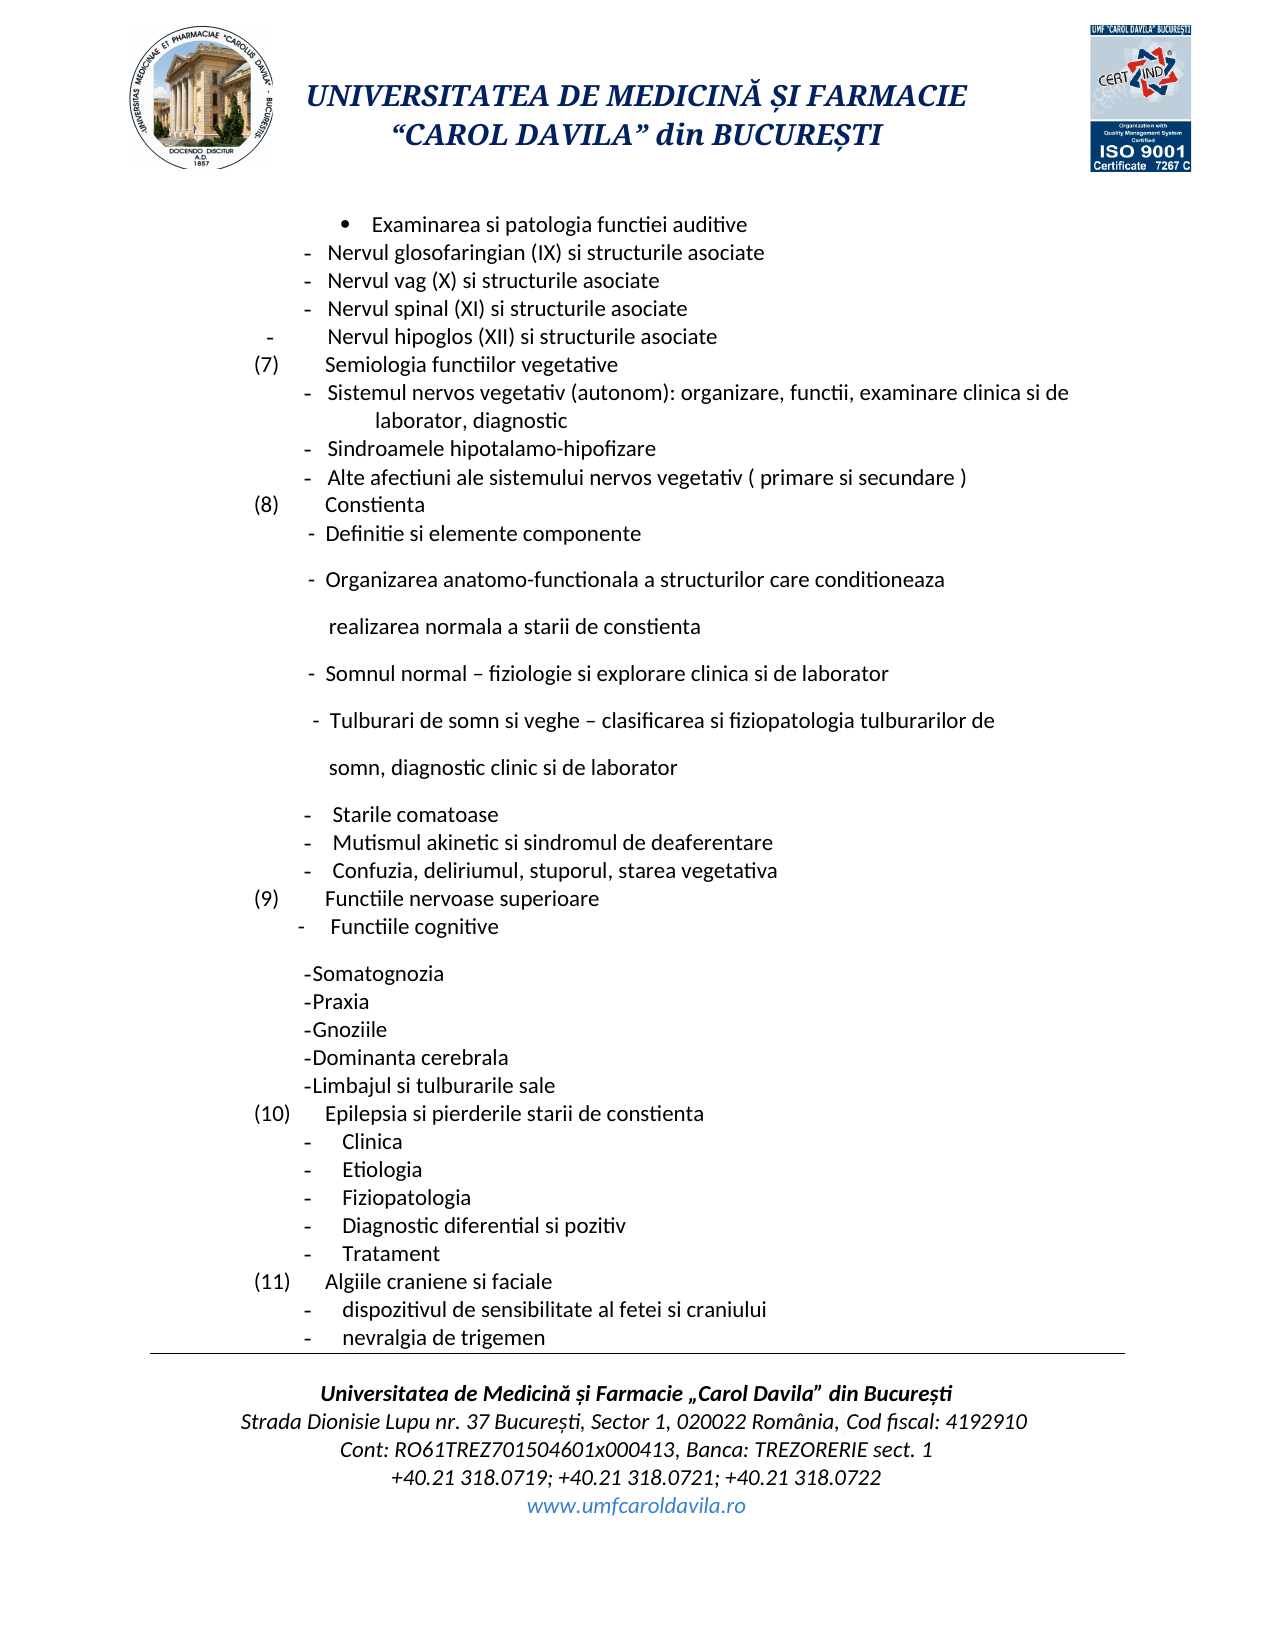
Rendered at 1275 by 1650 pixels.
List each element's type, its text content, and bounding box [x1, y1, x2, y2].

list Diagnostic diferential si pozitiv [303, 1211, 1125, 1239]
text somn, diagnostic clinic si de laborator [298, 753, 1125, 781]
list Gnoziile [303, 1015, 1125, 1043]
list Clinica [303, 1127, 1125, 1155]
list Praxia [303, 987, 1125, 1015]
list Starile comatoase [298, 800, 1125, 828]
picture [1090, 25, 1192, 172]
picture [128, 24, 273, 169]
text - Organizarea anatomo-functionala a structurilor care conditioneaza [298, 566, 1125, 593]
list Nervul vag (X) si structurile asociate [303, 266, 1125, 294]
text realizarea normala a starii de constienta [298, 612, 1125, 640]
list Fiziopatologia [303, 1183, 1125, 1211]
text - Somnul normal – fiziologie si explorare clinica si de laborator [298, 659, 1125, 687]
list Sindroamele hipotalamo-hipofizare [303, 434, 1125, 463]
list Semiologia functiilor vegetative [253, 351, 1125, 378]
text - Definitie si elemente componente [298, 519, 1125, 547]
list Dominanta cerebrala [303, 1043, 1125, 1071]
list Mutismul akinetic si sindromul de deaferentare [298, 828, 1125, 856]
list Nervul spinal (XI) si structurile asociate [303, 294, 1125, 322]
list Nervul glosofaringian (IX) si structurile asociate [303, 238, 1125, 266]
list Nervul hipoglos (XII) si structurile asociate [266, 322, 1125, 351]
list Functiile nervoase superioare [253, 884, 1125, 912]
list Limbajul si tulburarile sale [303, 1071, 1125, 1099]
list Alte afectiuni ale sistemului nervos vegetativ ( primare si secundare ) [303, 463, 1125, 491]
list Etiologia [303, 1155, 1125, 1183]
list nevralgia de trigemen [303, 1323, 1125, 1351]
list Examinarea si patologia functiei auditive [341, 210, 1125, 238]
list Sistemul nervos vegetativ (autonom): organizare, functii, examinare clinica si de laborator, diagnostic [303, 378, 1125, 434]
list Constienta [253, 491, 1125, 519]
list Somatognozia [303, 959, 1125, 987]
list Algiile craniene si faciale [253, 1267, 1125, 1295]
list dispozitivul de sensibilitate al fetei si craniului [303, 1295, 1125, 1323]
list Confuzia, deliriumul, stuporul, starea vegetativa [298, 856, 1125, 884]
list Tratament [303, 1239, 1125, 1267]
text - Tulburari de somn si veghe – clasificarea si fiziopatologia tulburarilor de [298, 706, 1125, 734]
text - Functiile cognitive [298, 912, 1125, 940]
list Epilepsia si pierderile starii de constienta [253, 1099, 1125, 1127]
